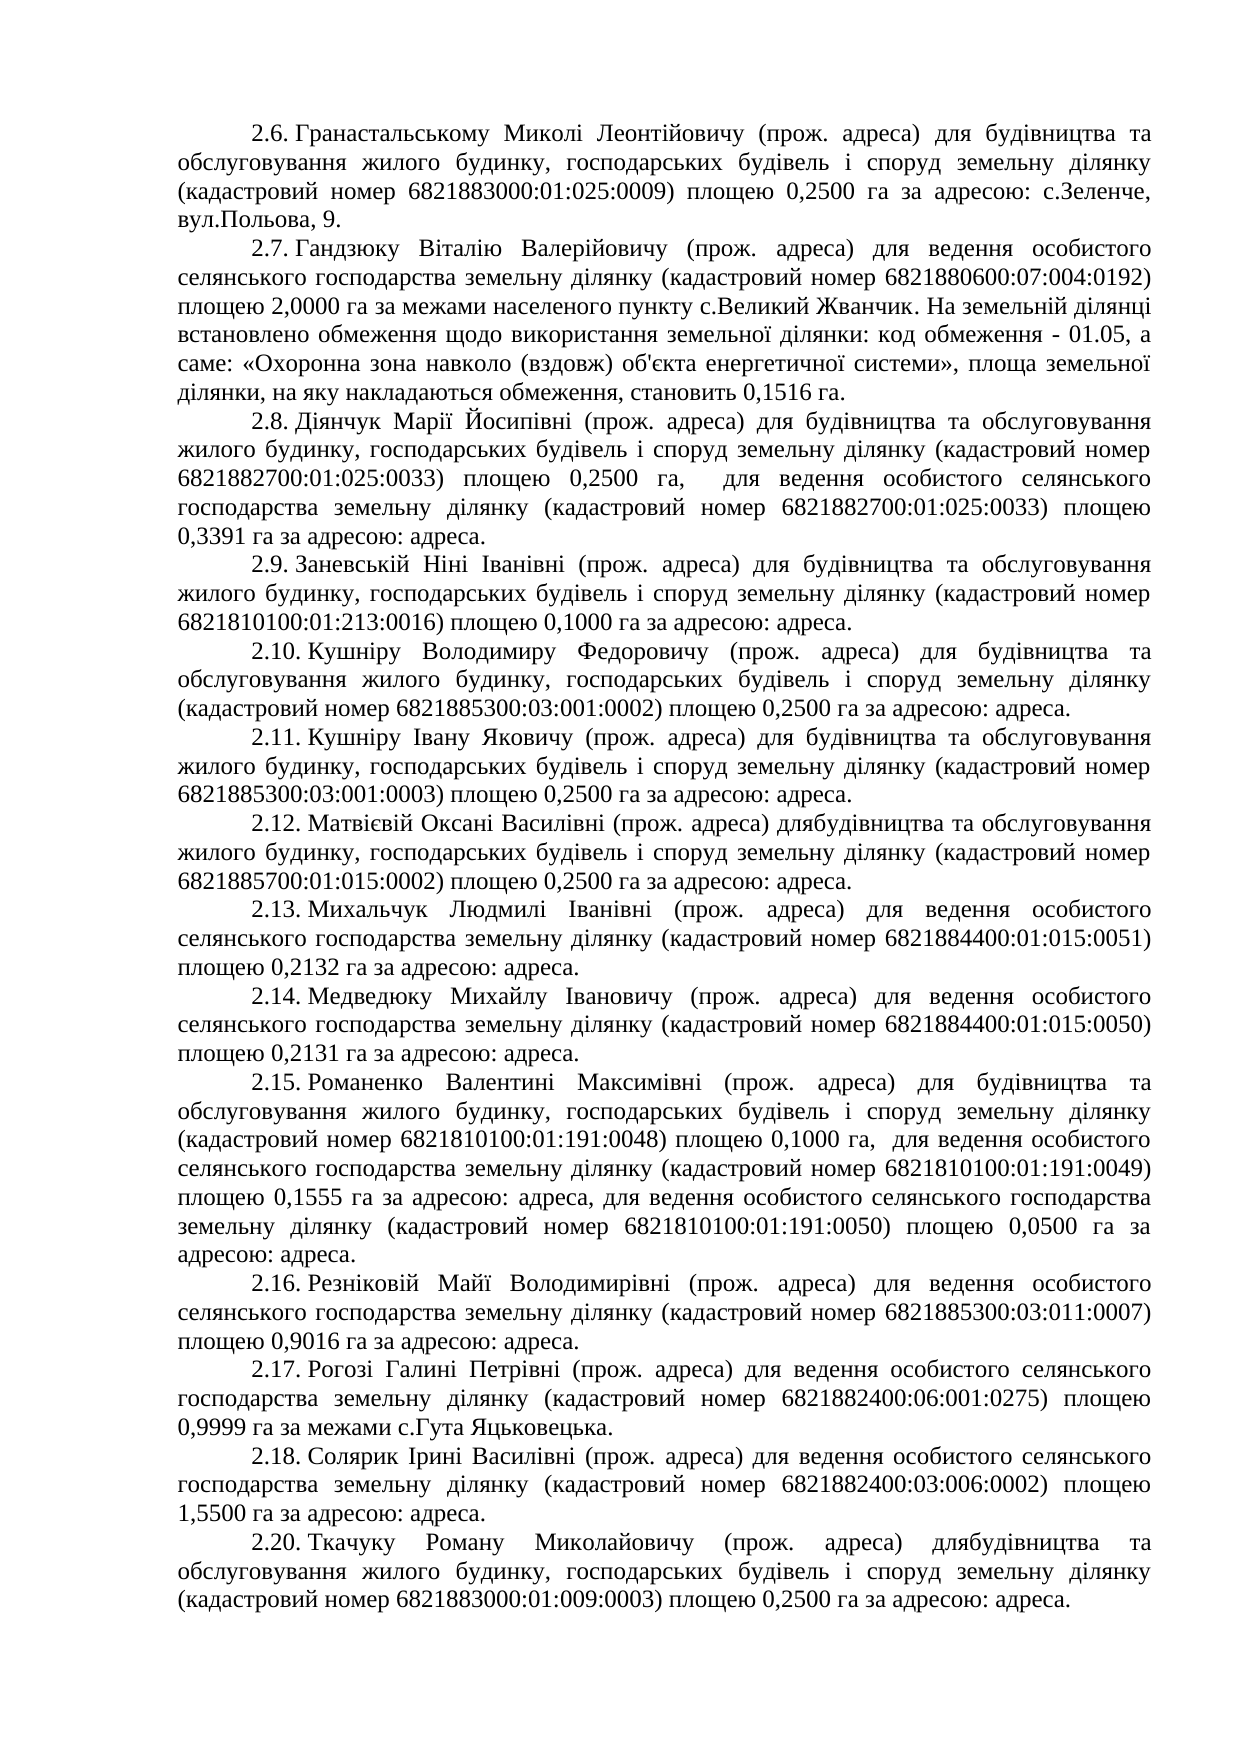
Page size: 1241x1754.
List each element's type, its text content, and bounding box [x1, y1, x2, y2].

text 2.15. Романенко Валентині Максимівні (прож. адреса) для будівництва та обслуговування жилого будинку, господарських будівель і споруд земельну ділянку (кадастровий номер 6821810100:01:191:0048) площею 0,1000 га, для ведення особистого селянського господарства земельну ділянку (кадастровий номер 6821810100:01:191:0049) площею 0,1555 га за адресою: адреса, для ведення особистого селянського господарства земельну ділянку (кадастровий номер 6821810100:01:191:0050) площею 0,0500 га за адресою: адреса. [177, 1067, 1152, 1268]
text 2.8. Діянчук Марії Йосипівні (прож. адреса) для будівництва та обслуговування жилого будинку, господарських будівель і споруд земельну ділянку (кадастровий номер 6821882700:01:025:0033) площею 0,2500 га, для ведення особистого селянського господарства земельну ділянку (кадастровий номер 6821882700:01:025:0033) площею 0,3391 га за адресою: адреса. [177, 406, 1152, 549]
text 2.16. Резніковій Майї Володимирівні (прож. адреса) для ведення особистого селянського господарства земельну ділянку (кадастровий номер 6821885300:03:011:0007) площею 0,9016 га за адресою: адреса. [177, 1268, 1152, 1354]
text 2.13. Михальчук Людмилі Іванівні (прож. адреса) для ведення особистого селянського господарства земельну ділянку (кадастровий номер 6821884400:01:015:0051) площею 0,2132 га за адресою: адреса. [177, 894, 1152, 981]
text 2.14. Медведюку Михайлу Івановичу (прож. адреса) для ведення особистого селянського господарства земельну ділянку (кадастровий номер 6821884400:01:015:0050) площею 0,2131 га за адресою: адреса. [177, 981, 1152, 1067]
text 2.11. Кушніру Івану Яковичу (прож. адреса) для будівництва та обслуговування жилого будинку, господарських будівель і споруд земельну ділянку (кадастровий номер 6821885300:03:001:0003) площею 0,2500 га за адресою: адреса. [177, 722, 1152, 808]
text 2.18. Солярик Ірині Василівні (прож. адреса) для ведення особистого селянського господарства земельну ділянку (кадастровий номер 6821882400:03:006:0002) площею 1,5500 га за адресою: адреса. [177, 1441, 1152, 1527]
text 2.7. Гандзюку Віталію Валерійовичу (прож. адреса) для ведення особистого селянського господарства земельну ділянку (кадастровий номер 6821880600:07:004:0192) площею 2,0000 га за межами населеного пункту с.Великий Жванчик. На земельній ділянці встановлено обмеження щодо використання земельної ділянки: код обмеження - 01.05, а саме: «Охоронна зона навколо (вздовж) об'єкта енергетичної системи», площа земельної ділянки, на яку накладаються обмеження, становить 0,1516 га. [177, 233, 1152, 406]
text 2.6. Гранастальському Миколі Леонтійовичу (прож. адреса) для будівництва та обслуговування жилого будинку, господарських будівель і споруд земельну ділянку (кадастровий номер 6821883000:01:025:0009) площею 0,2500 га за адресою: с.Зеленче, вул.Польова, 9. [177, 118, 1152, 233]
text 2.9. Заневській Ніні Іванівні (прож. адреса) для будівництва та обслуговування жилого будинку, господарських будівель і споруд земельну ділянку (кадастровий номер 6821810100:01:213:0016) площею 0,1000 га за адресою: адреса. [177, 549, 1152, 636]
text 2.12. Матвієвій Оксані Василівні (прож. адреса) длябудівництва та обслуговування жилого будинку, господарських будівель і споруд земельну ділянку (кадастровий номер 6821885700:01:015:0002) площею 0,2500 га за адресою: адреса. [177, 808, 1152, 894]
text 2.10. Кушніру Володимиру Федоровичу (прож. адреса) для будівництва та обслуговування жилого будинку, господарських будівель і споруд земельну ділянку (кадастровий номер 6821885300:03:001:0002) площею 0,2500 га за адресою: адреса. [177, 636, 1152, 722]
text 2.17. Рогозі Галині Петрівні (прож. адреса) для ведення особистого селянського господарства земельну ділянку (кадастровий номер 6821882400:06:001:0275) площею 0,9999 га за межами с.Гута Яцьковецька. [177, 1354, 1152, 1441]
text 2.20. Ткачуку Роману Миколайовичу (прож. адреса) длябудівництва та обслуговування жилого будинку, господарських будівель і споруд земельну ділянку (кадастровий номер 6821883000:01:009:0003) площею 0,2500 га за адресою: адреса. [177, 1527, 1152, 1613]
